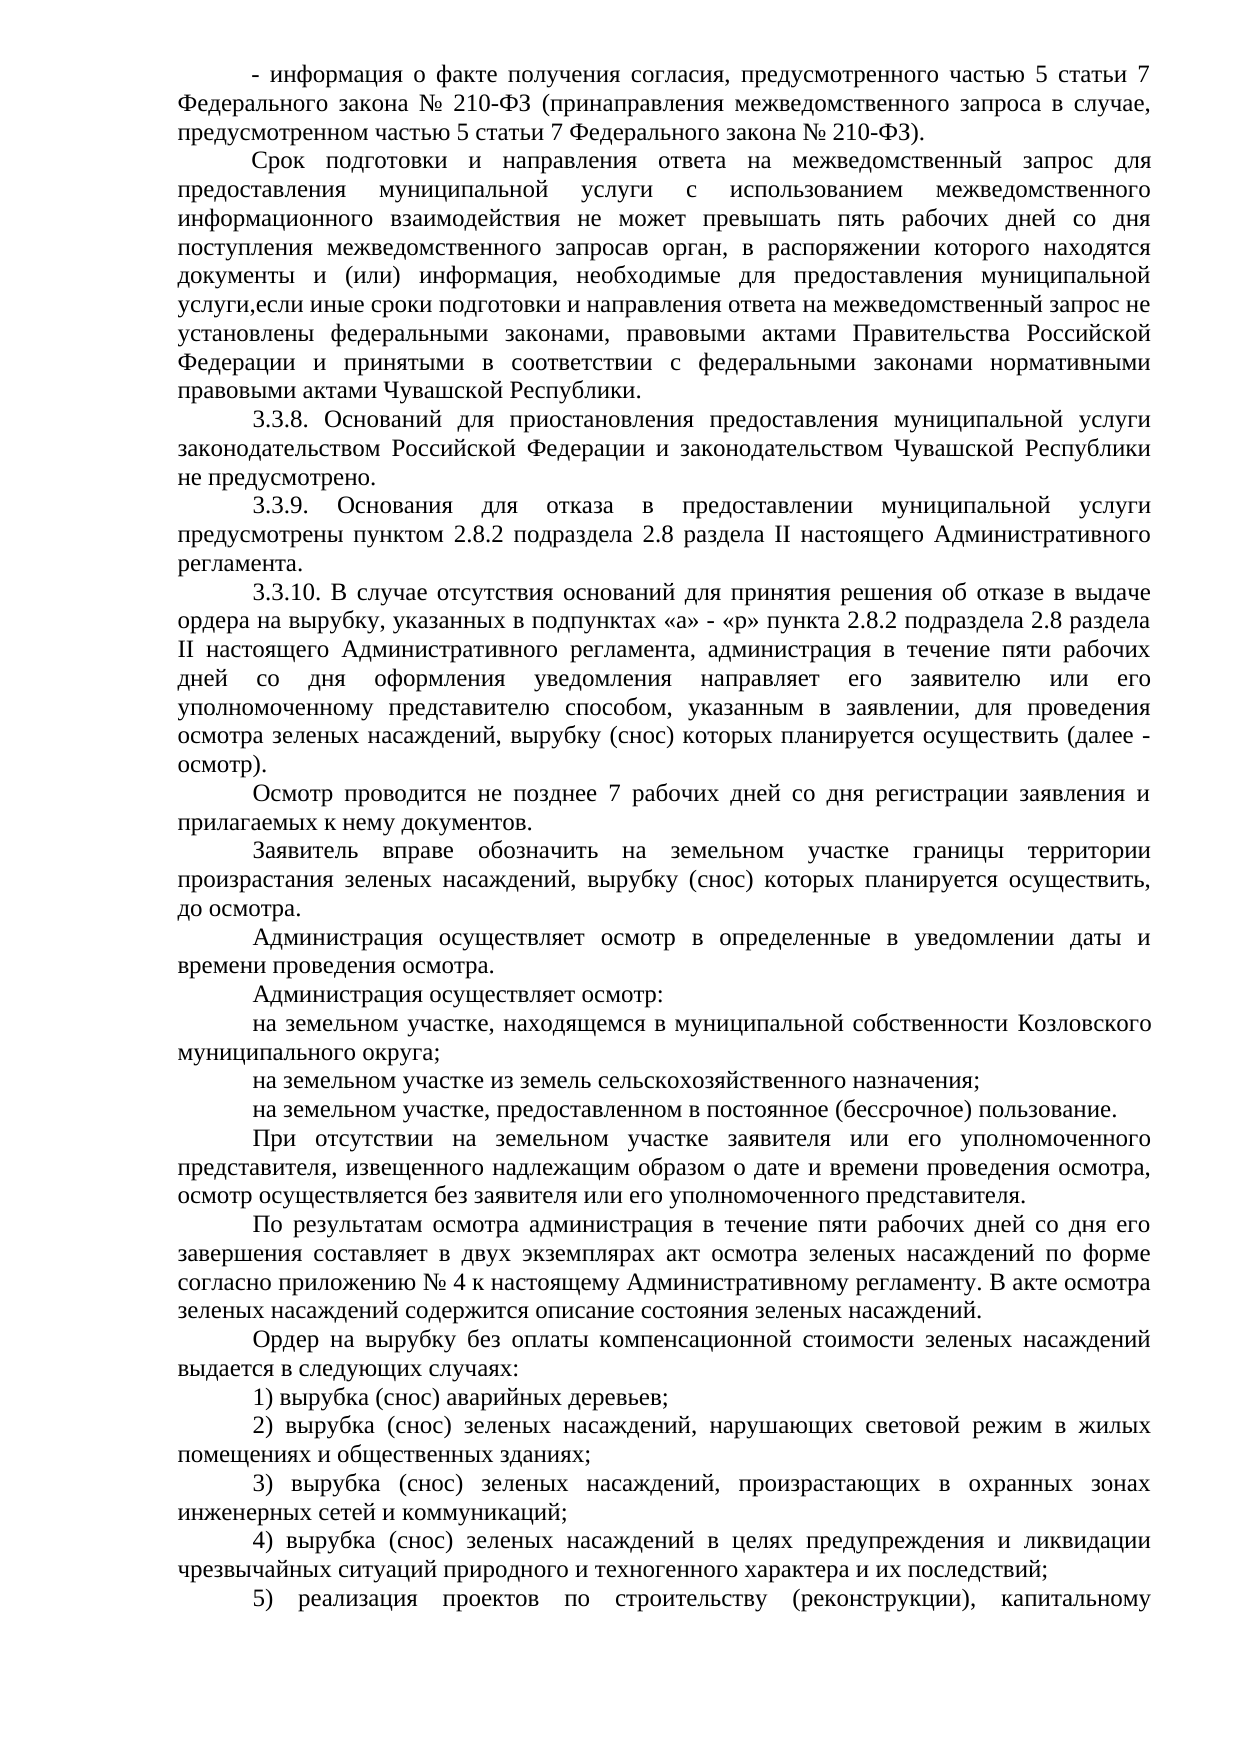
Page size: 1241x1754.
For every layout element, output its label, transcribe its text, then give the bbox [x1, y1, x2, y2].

text Администрация осуществляет осмотр в определенные в уведомлении даты и времени проведения осмотра. [177, 922, 1152, 979]
text Ордер на вырубку без оплаты компенсационной стоимости зеленых насаждений выдается в следующих случаях: [177, 1324, 1152, 1382]
text 3.3.10. В случае отсутствия оснований для принятия решения об отказе в выдаче ордера на вырубку, указанных в подпунктах «а» - «р» пункта 2.8.2 подраздела 2.8 раздела II настоящего Административного регламента, администрация в течение пяти рабочих дней со дня оформления уведомления направляет его заявителю или его уполномоченному представителю способом, указанным в заявлении, для проведения осмотра зеленых насаждений, вырубку (снос) которых планируется осуществить (далее - осмотр). [177, 577, 1152, 778]
text на земельном участке, предоставленном в постоянное (бессрочное) пользование. [177, 1094, 1152, 1123]
text 3.3.9. Основания для отказа в предоставлении муниципальной услуги предусмотрены пунктом 2.8.2 подраздела 2.8 раздела II настоящего Административного регламента. [177, 490, 1152, 577]
text на земельном участке из земель сельскохозяйственного назначения; [177, 1065, 1152, 1094]
text 2) вырубка (снос) зеленых насаждений, нарушающих световой режим в жилых помещениях и общественных зданиях; [177, 1410, 1152, 1468]
text По результатам осмотра администрация в течение пяти рабочих дней со дня его завершения составляет в двух экземплярах акт осмотра зеленых насаждений по форме согласно приложению № 4 к настоящему Административному регламенту. В акте осмотра зеленых насаждений содержится описание состояния зеленых насаждений. [177, 1209, 1152, 1324]
text Осмотр проводится не позднее 7 рабочих дней со дня регистрации заявления и прилагаемых к нему документов. [177, 778, 1152, 835]
text 1) вырубка (снос) аварийных деревьев; [177, 1382, 1152, 1410]
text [177, 1583, 1152, 1612]
text Заявитель вправе обозначить на земельном участке границы территории произрастания зеленых насаждений, вырубку (снос) которых планируется осуществить, до осмотра. [177, 835, 1152, 922]
text 3.3.8. Оснований для приостановления предоставления муниципальной услуги законодательством Российской Федерации и законодательством Чувашской Республики не предусмотрено. [177, 404, 1152, 490]
text на земельном участке, находящемся в муниципальной собственности Козловского муниципального округа; [177, 1008, 1152, 1065]
text 4) вырубка (снос) зеленых насаждений в целях предупреждения и ликвидации чрезвычайных ситуаций природного и техногенного характера и их последствий; [177, 1525, 1152, 1583]
text При отсутствии на земельном участке заявителя или его уполномоченного представителя, извещенного надлежащим образом о дате и времени проведения осмотра, осмотр осуществляется без заявителя или его уполномоченного представителя. [177, 1123, 1152, 1209]
text 3) вырубка (снос) зеленых насаждений, произрастающих в охранных зонах инженерных сетей и коммуникаций; [177, 1468, 1152, 1525]
text Администрация осуществляет осмотр: [177, 979, 1152, 1008]
text - информация о факте получения согласия, предусмотренного частью 5 статьи 7 Федерального закона № 210-ФЗ (принаправления межведомственного запроса в случае, предусмотренном частью 5 статьи 7 Федерального закона № 210-ФЗ). [177, 59, 1152, 145]
text Срок подготовки и направления ответа на межведомственный запрос для предоставления муниципальной услуги с использованием межведомственного информационного взаимодействия не может превышать пять рабочих дней со дня поступления межведомственного запросав орган, в распоряжении которого находятся документы и (или) информация, необходимые для предоставления муниципальной услуги,если иные сроки подготовки и направления ответа на межведомственный запрос не установлены федеральными законами, правовыми актами Правительства Российской Федерации и принятыми в соответствии с федеральными законами нормативными правовыми актами Чувашской Республики. [177, 145, 1152, 404]
